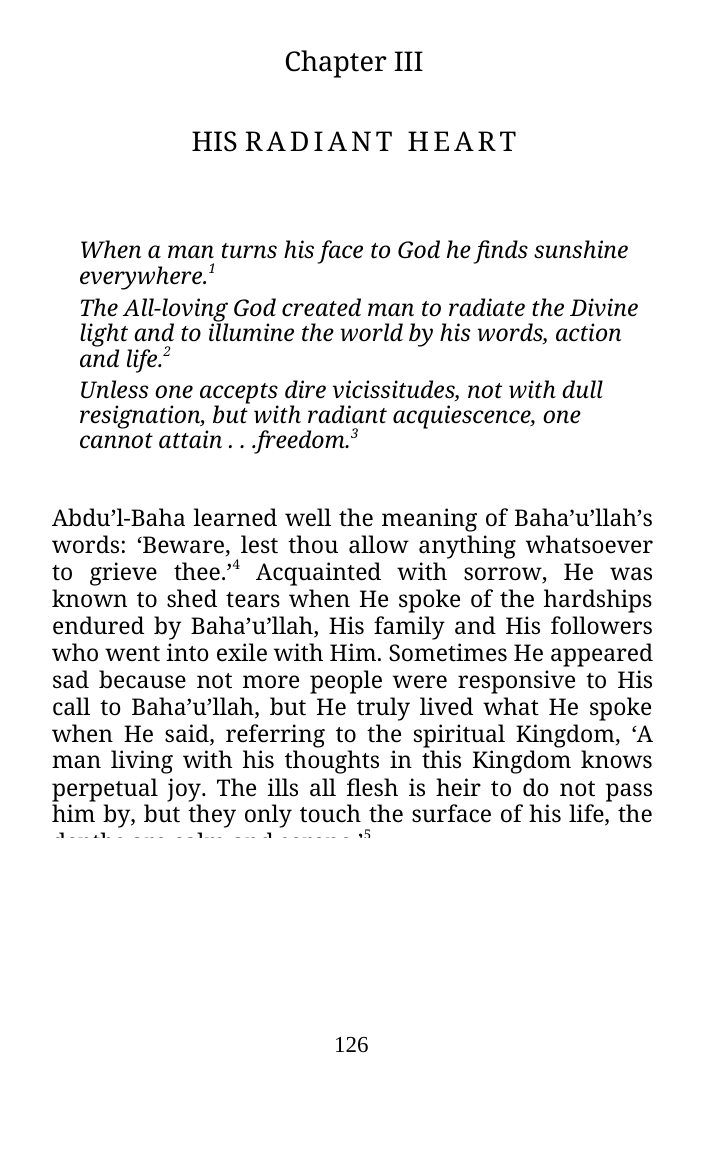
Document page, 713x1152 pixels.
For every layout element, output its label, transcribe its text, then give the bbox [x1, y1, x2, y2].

text 126 [334, 1034, 368, 1057]
text The All-loving God created man to radiate the Divine light and to illumine the world by his words, action and life.2 [79, 296, 654, 372]
text Abdu’l-Baha learned well the meaning of Baha’u’llah’s words: ‘Beware, lest thou allow anything whatsoever to grieve thee.’4 Acquainted with sorrow, He was known to shed tears when He spoke of the hardships endured by Baha’u’llah, His family and His followers who went into exile with Him. Sometimes He appeared sad because not more people were responsive to His call to Baha’u’llah, but He truly lived what He spoke when He said, referring to the spiritual Kingdom, ‘A man living with his thoughts in this Kingdom knows perpetual joy. The ills all flesh is heir to do not pass him by, but they only touch the surface of his life, the depths are calm and serene.’5 [52, 504, 654, 838]
text Unless one accepts dire vicissitudes, not with dull resignation, but with radiant acquiescence, one cannot attain . . .freedom.3 [79, 379, 654, 454]
text HIS RADIANT HEART [54, 130, 654, 157]
text Chapter III [54, 50, 654, 77]
text When a man turns his face to God he finds sunshine everywhere.1 [79, 238, 654, 289]
